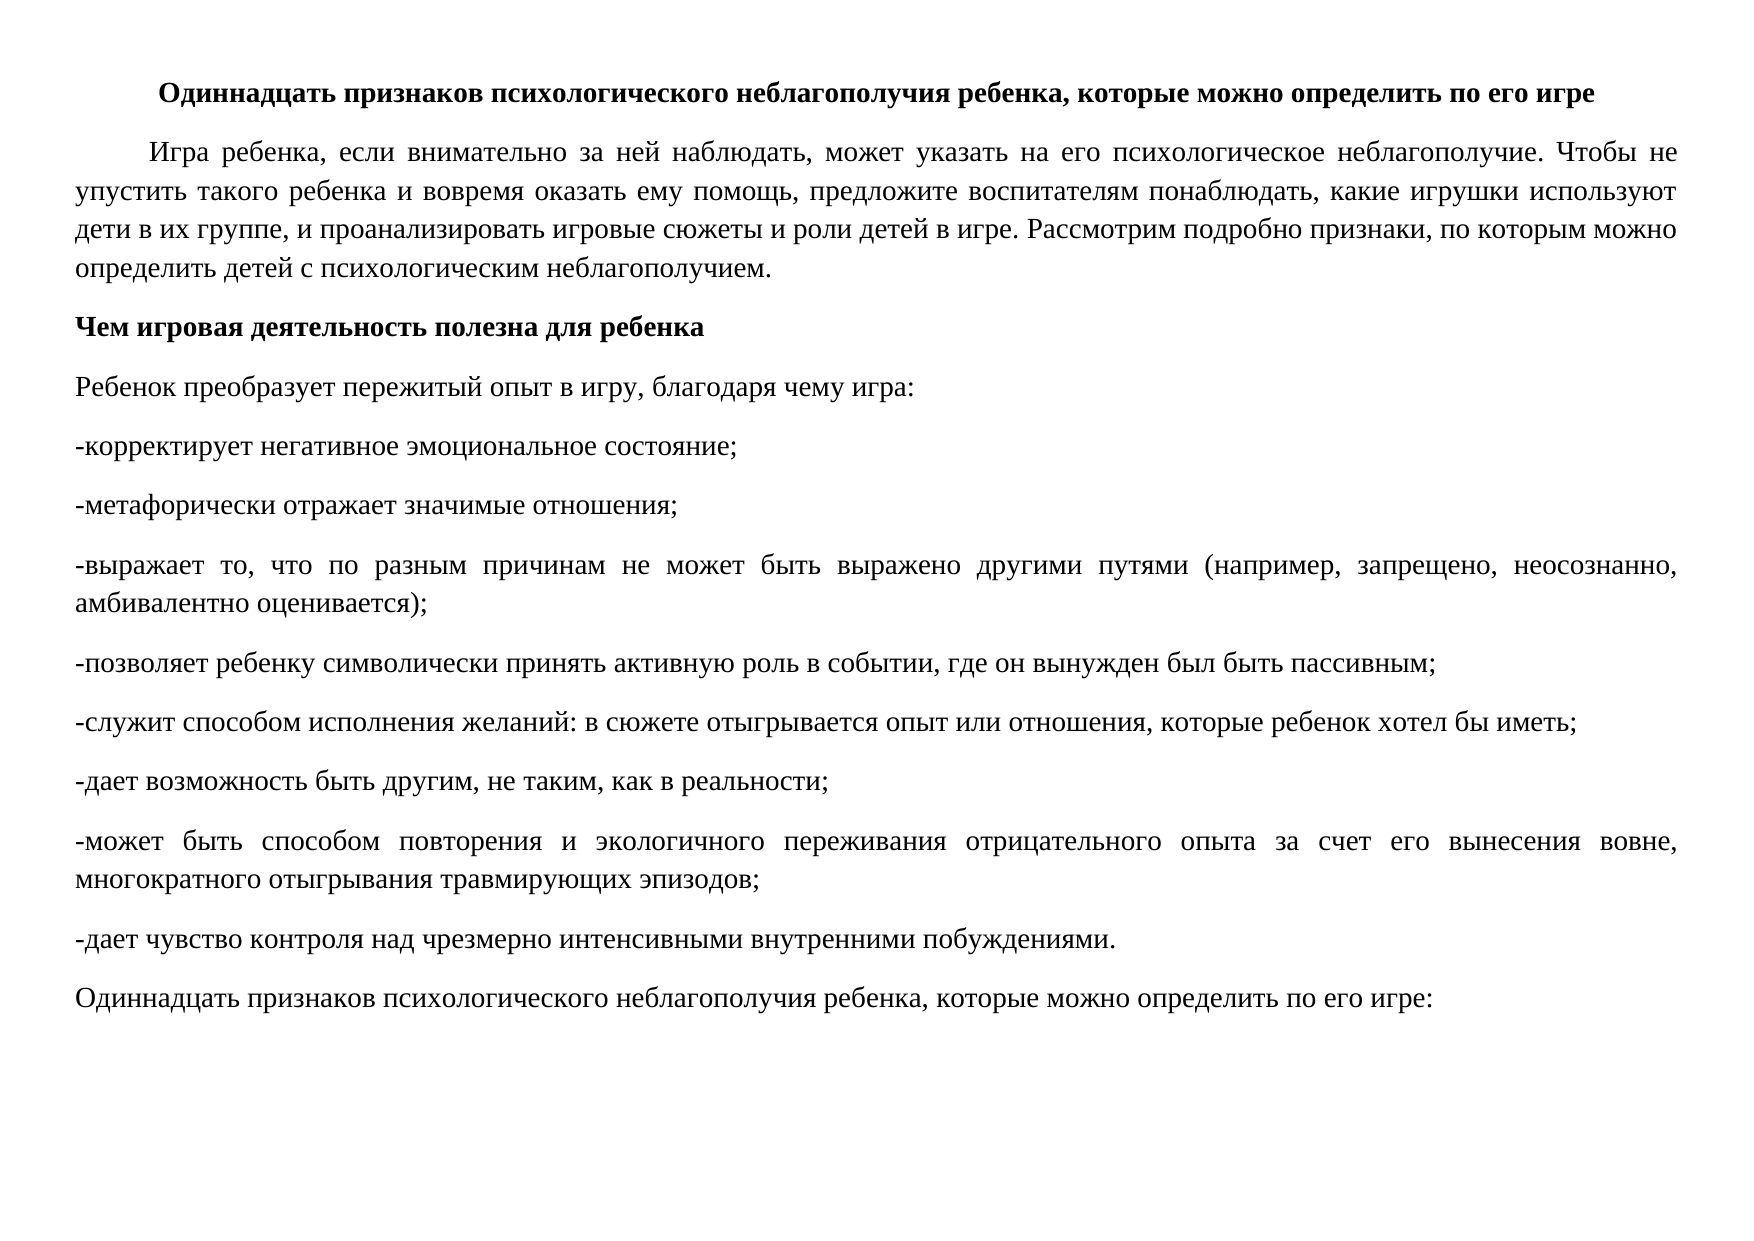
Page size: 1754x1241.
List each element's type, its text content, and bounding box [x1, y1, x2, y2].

text -выражает то, что по разным причинам не может быть выражено другими путями (например, запрещено, неосознанно, амбивалентно оценивается); [75, 547, 1679, 619]
text Ребенок преобразует пережитый опыт в игру, благодаря чему игра: [75, 369, 1679, 402]
text -дает чувство контроля над чрезмерно интенсивными внутренними побуждениями. [75, 921, 1679, 954]
text Одиннадцать признаков психологического неблагополучия ребенка, которые можно определить по его игре: [75, 980, 1679, 1014]
text Одиннадцать признаков психологического неблагополучия ребенка, которые можно определить по его игре [75, 75, 1679, 108]
text -позволяет ребенку символически принять активную роль в событии, где он вынужден был быть пассивным; [75, 645, 1679, 678]
text Игра ребенка, если внимательно за ней наблюдать, может указать на его психологическое неблагополучие. Чтобы не упустить такого ребенка и вовремя оказать ему помощь, предложите воспитателям понаблюдать, какие игрушки используют дети в их группе, и проанализировать игровые сюжеты и роли детей в игре. Рассмотрим подробно признаки, по которым можно определить детей с психологическим неблагополучием. [75, 134, 1679, 283]
text -служит способом исполнения желаний: в сюжете отыгрывается опыт или отношения, которые ребенок хотел бы иметь; [75, 704, 1679, 738]
text Чем игровая деятельность полезна для ребенка [75, 309, 1679, 343]
text -корректирует негативное эмоциональное состояние; [75, 428, 1679, 462]
text -может быть способом повторения и экологичного переживания отрицательного опыта за счет его вынесения вовне, многократного отыгрывания травмирующих эпизодов; [75, 823, 1679, 895]
text -метафорически отражает значимые отношения; [75, 487, 1679, 521]
text -дает возможность быть другим, не таким, как в реальности; [75, 763, 1679, 797]
